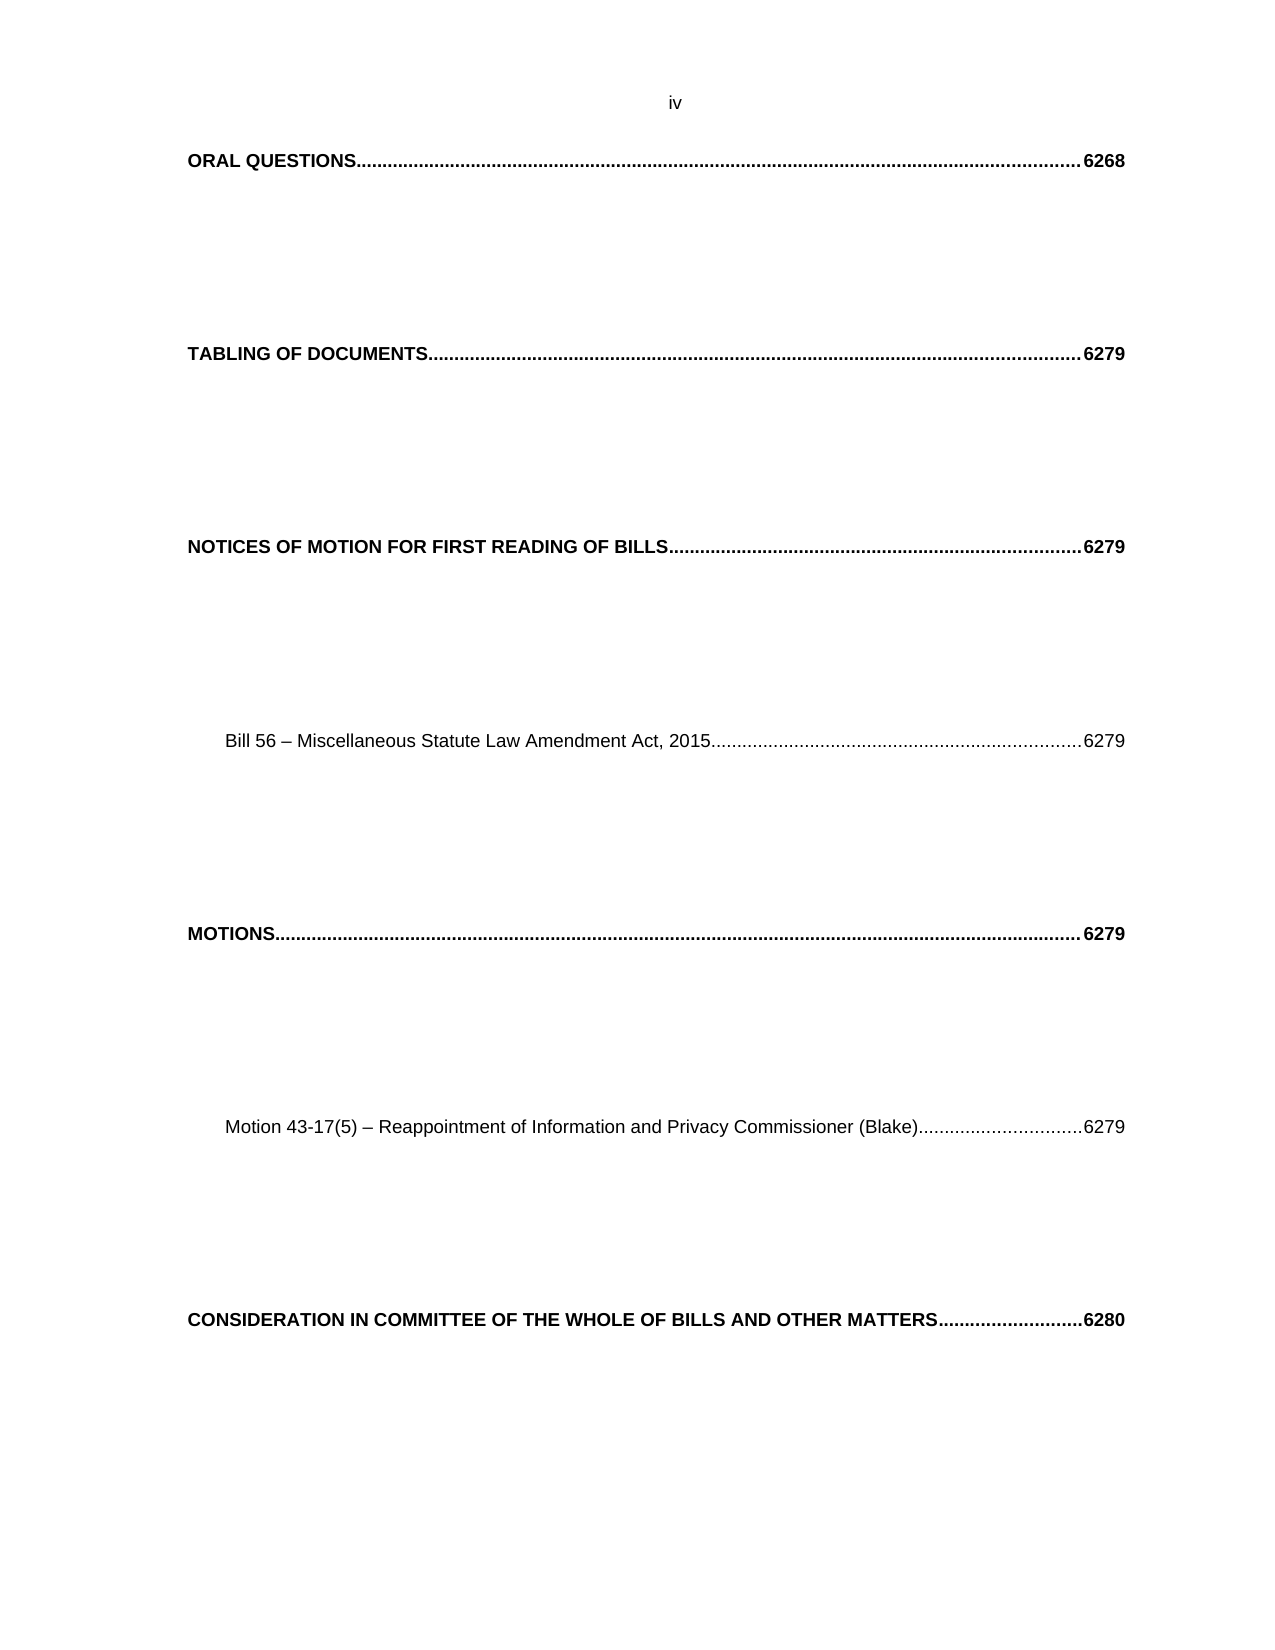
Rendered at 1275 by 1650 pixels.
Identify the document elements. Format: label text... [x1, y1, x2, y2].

text ORAL QUESTIONS 6268 [187, 150, 1162, 172]
text Motion 43-17(5) – Reappointment of Information and Privacy Commissioner (Blake) 6279 [187, 1116, 1162, 1137]
text CONSIDERATION IN COMMITTEE OF THE WHOLE OF BILLS AND OTHER MATTERS 6280 [187, 1309, 1162, 1330]
text NOTICES OF MOTION FOR FIRST READING OF BILLS 6279 [187, 536, 1162, 558]
text Bill 56 – Miscellaneous Statute Law Amendment Act, 2015 6279 [187, 729, 1162, 751]
text TABLING OF DOCUMENTS 6279 [187, 343, 1162, 365]
text MOTIONS 6279 [187, 922, 1162, 944]
